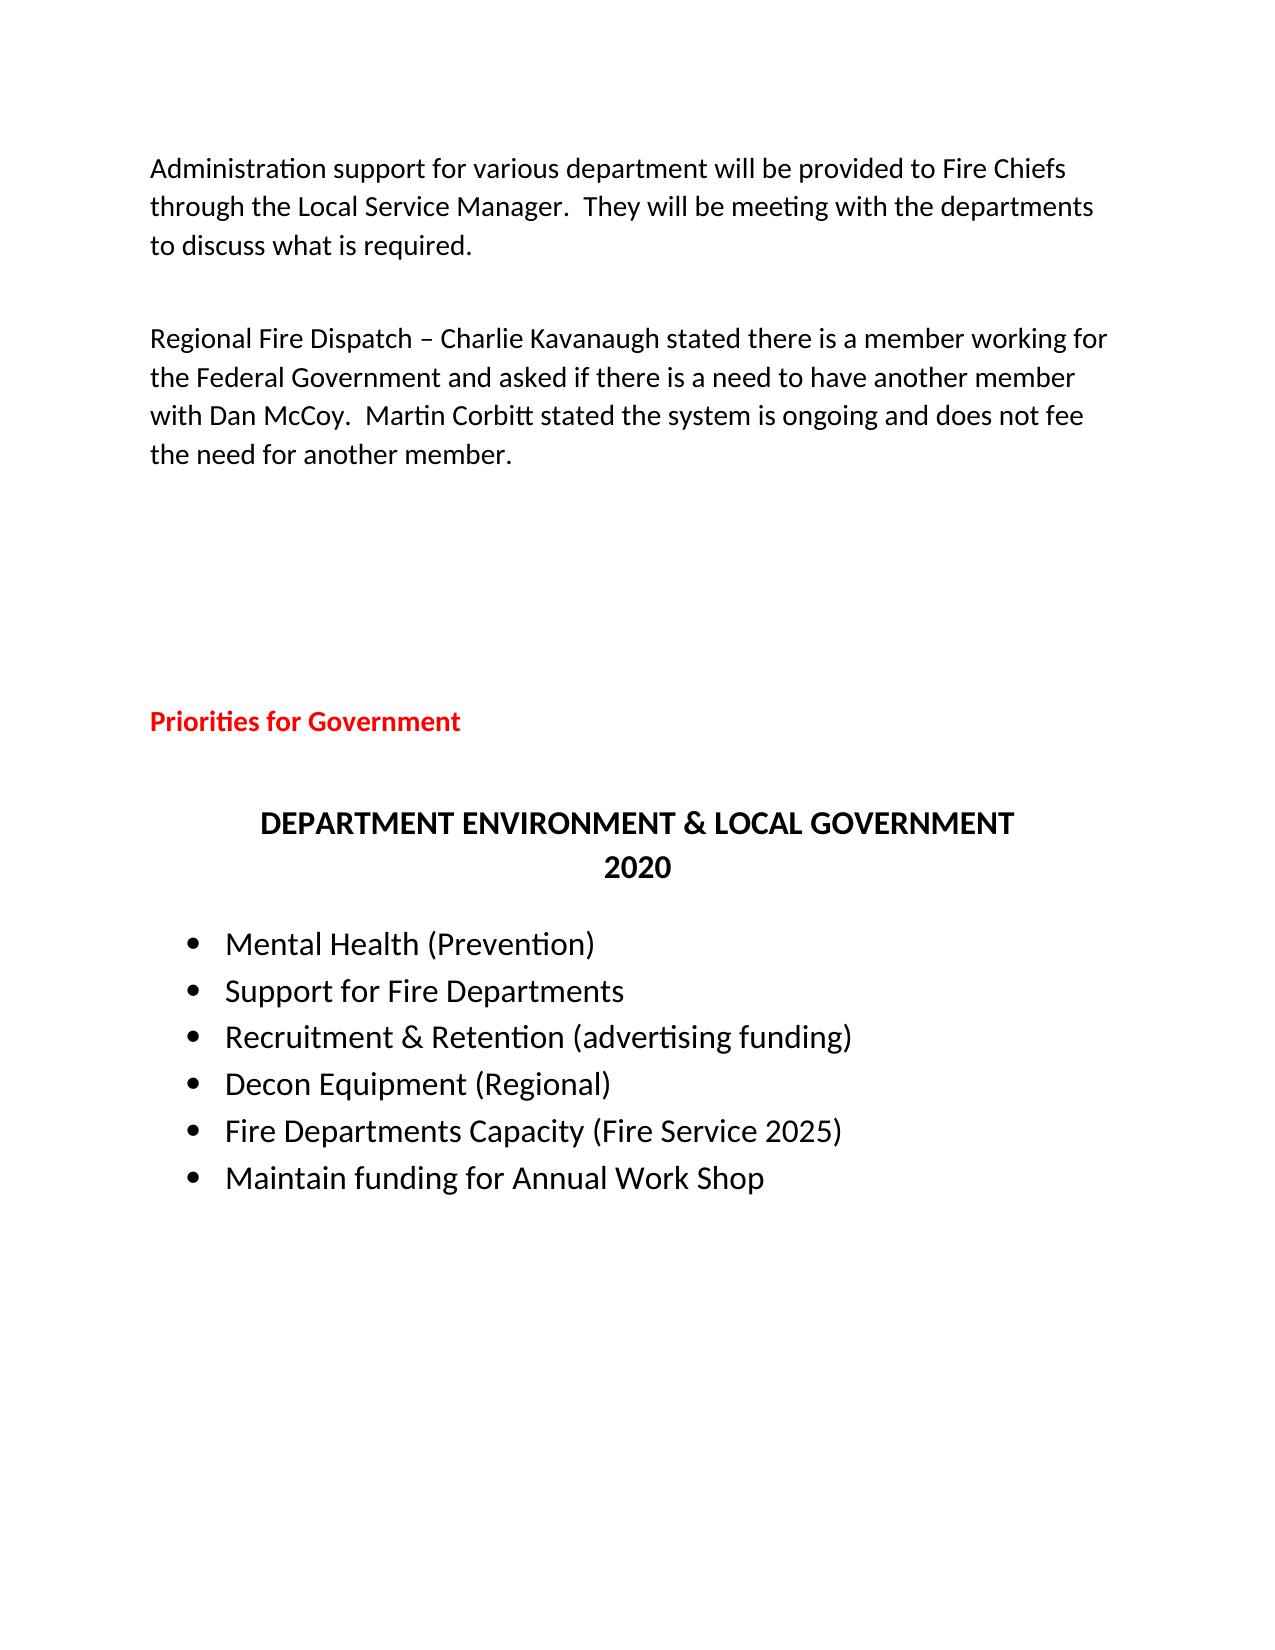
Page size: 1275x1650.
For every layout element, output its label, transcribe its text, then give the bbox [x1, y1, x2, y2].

text DEPARTMENT ENVIRONMENT & LOCAL GOVERNMENT [150, 802, 1125, 843]
list Mental Health (Prevention) [187, 923, 1125, 964]
list Maintain funding for Annual Work Shop [187, 1157, 1125, 1197]
list Decon Equipment (Regional) [187, 1063, 1125, 1104]
list Fire Departments Capacity (Fire Service 2025) [187, 1110, 1125, 1151]
list Support for Fire Departments [187, 970, 1125, 1010]
list Recruitment & Retention (advertising funding) [187, 1016, 1125, 1057]
text Regional Fire Dispatch – Charlie Kavanaugh stated there is a member working for the Federal Government and asked if there is a need to have another member with Dan McCoy. Martin Corbitt stated the system is ongoing and does not fee the need for another member. [150, 320, 1125, 471]
text 2020 [150, 846, 1125, 887]
text Administration support for various department will be provided to Fire Chiefs through the Local Service Manager. They will be meeting with the departments to discuss what is required. [150, 150, 1125, 262]
text Priorities for Government [150, 703, 1125, 739]
